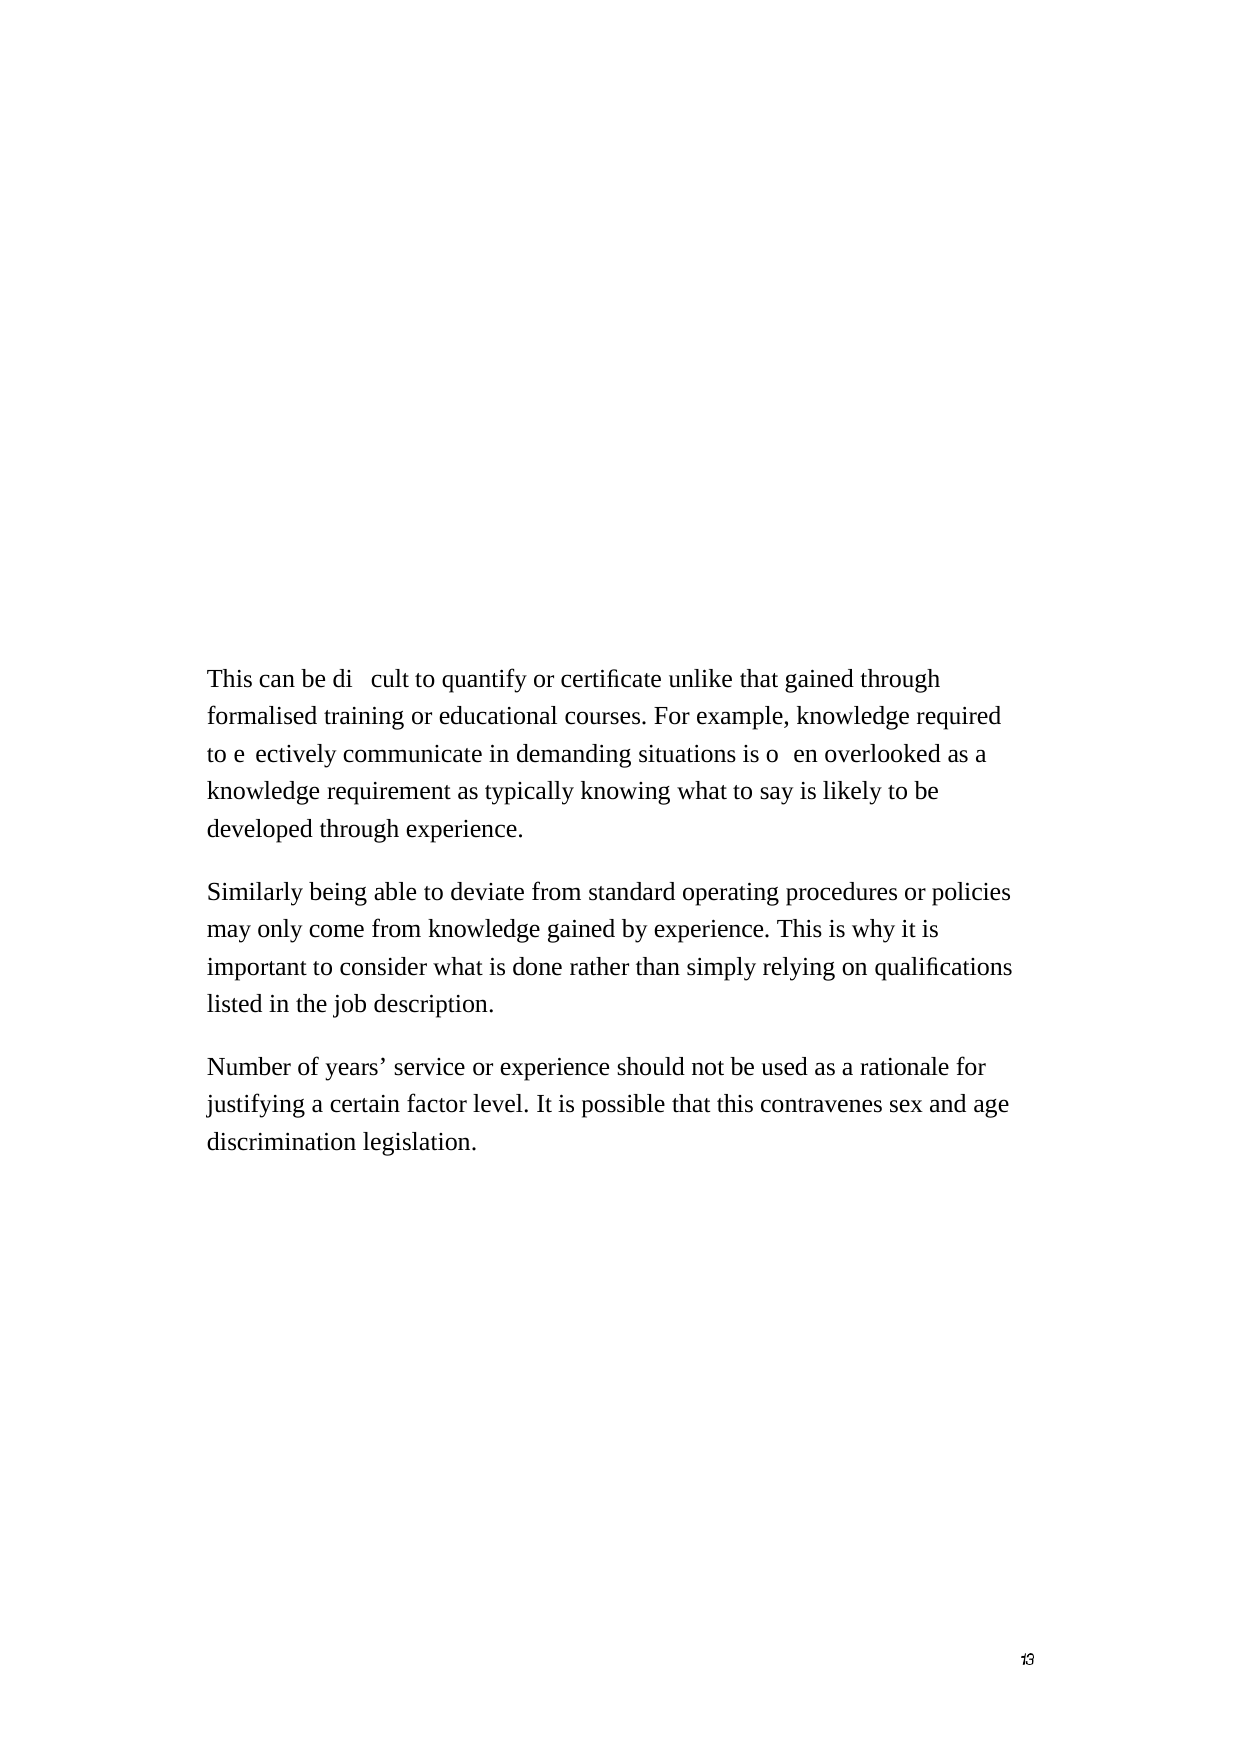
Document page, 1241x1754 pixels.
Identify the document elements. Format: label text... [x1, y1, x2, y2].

text This can be di cult to quantify or certiﬁcate unlike that gained through formalised training or educational courses. For example, knowledge required to e ectively communicate in demanding situations is o en overlooked as a knowledge requirement as typically knowing what to say is likely to be developed through experience. [207, 663, 1018, 843]
picture [1021, 1653, 1034, 1665]
text Similarly being able to deviate from standard operating procedures or policies may only come from knowledge gained by experience. This is why it is important to consider what is done rather than simply relying on qualiﬁcations listed in the job description. [207, 876, 1037, 1018]
text Number of years’ service or experience should not be used as a rationale for justifying a certain factor level. It is possible that this contravenes sex and age discrimination legislation. [207, 1051, 1024, 1156]
